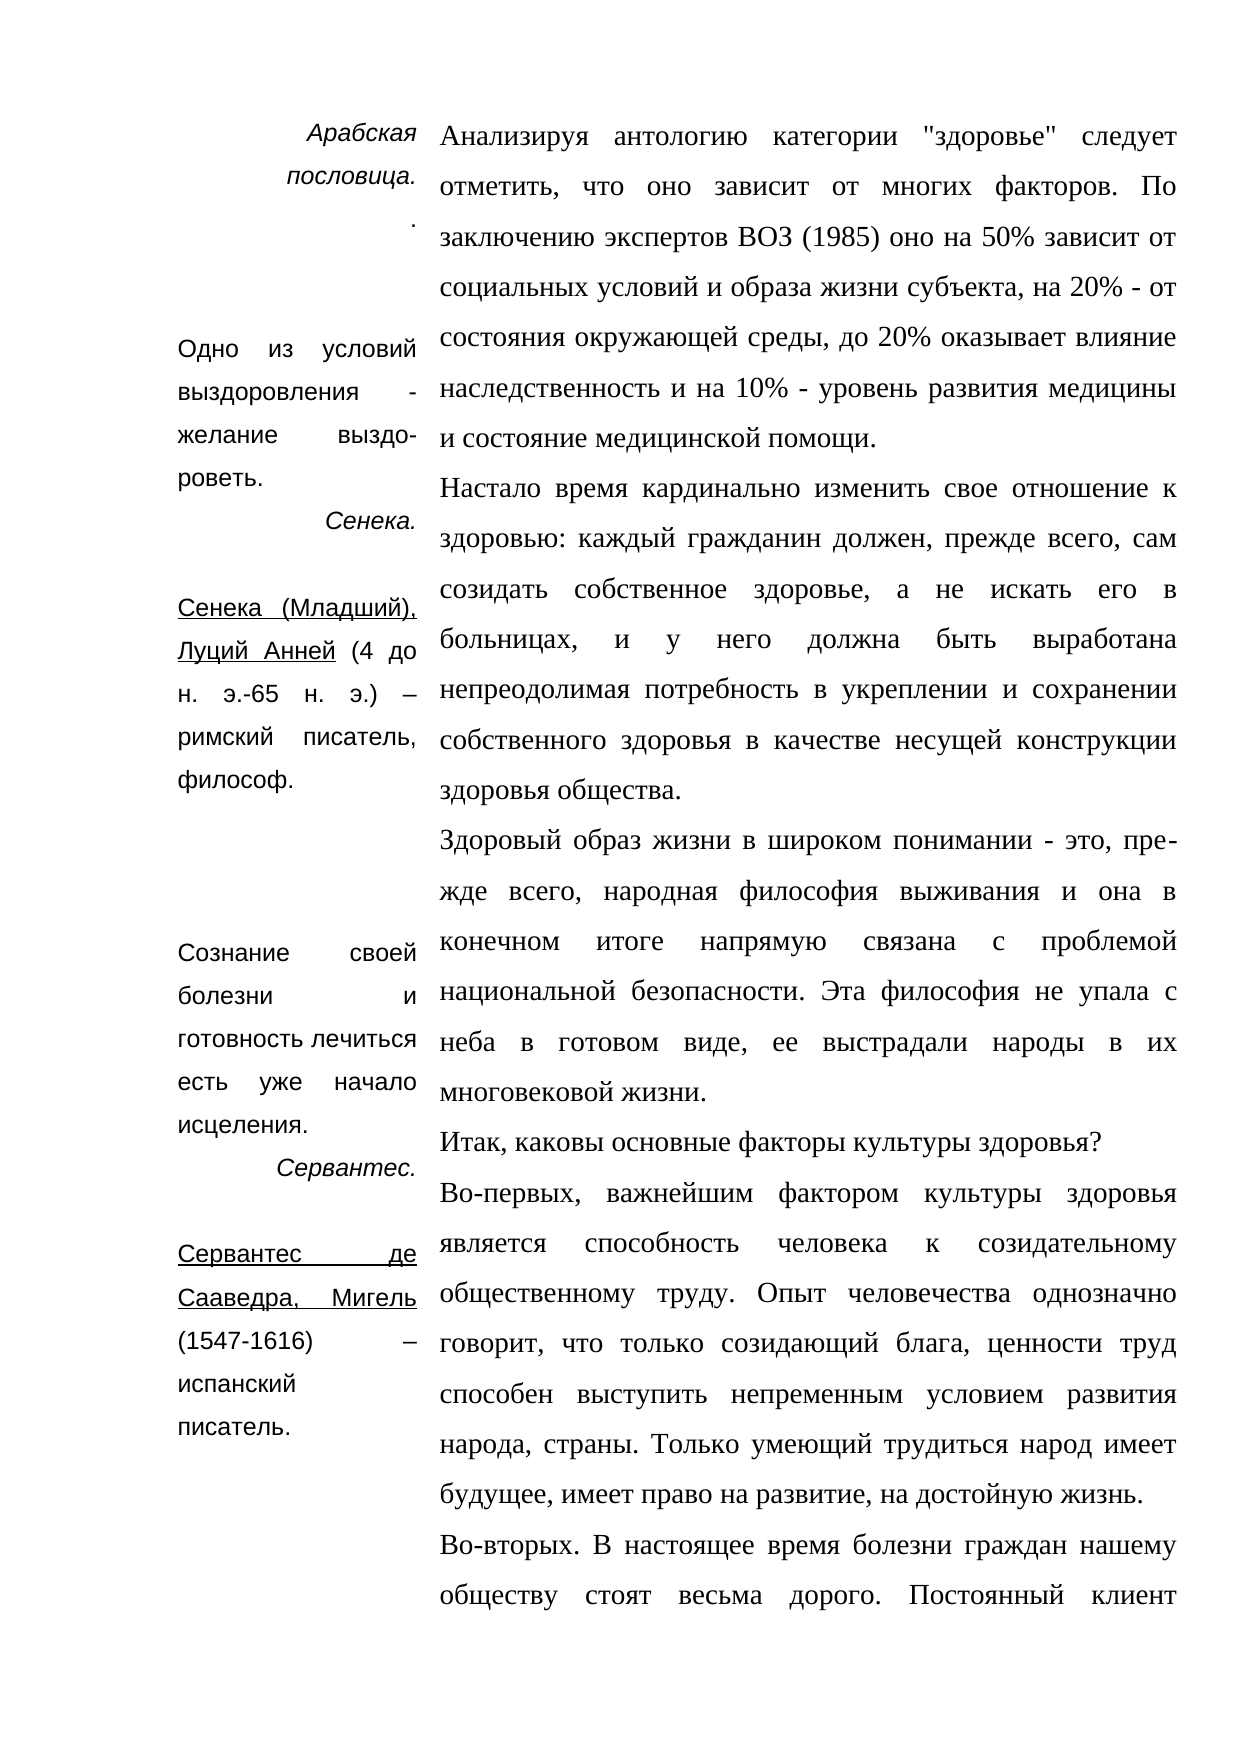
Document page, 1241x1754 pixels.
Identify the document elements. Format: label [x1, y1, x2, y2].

table_header [166, 118, 428, 1627]
table_header [428, 118, 1189, 1627]
